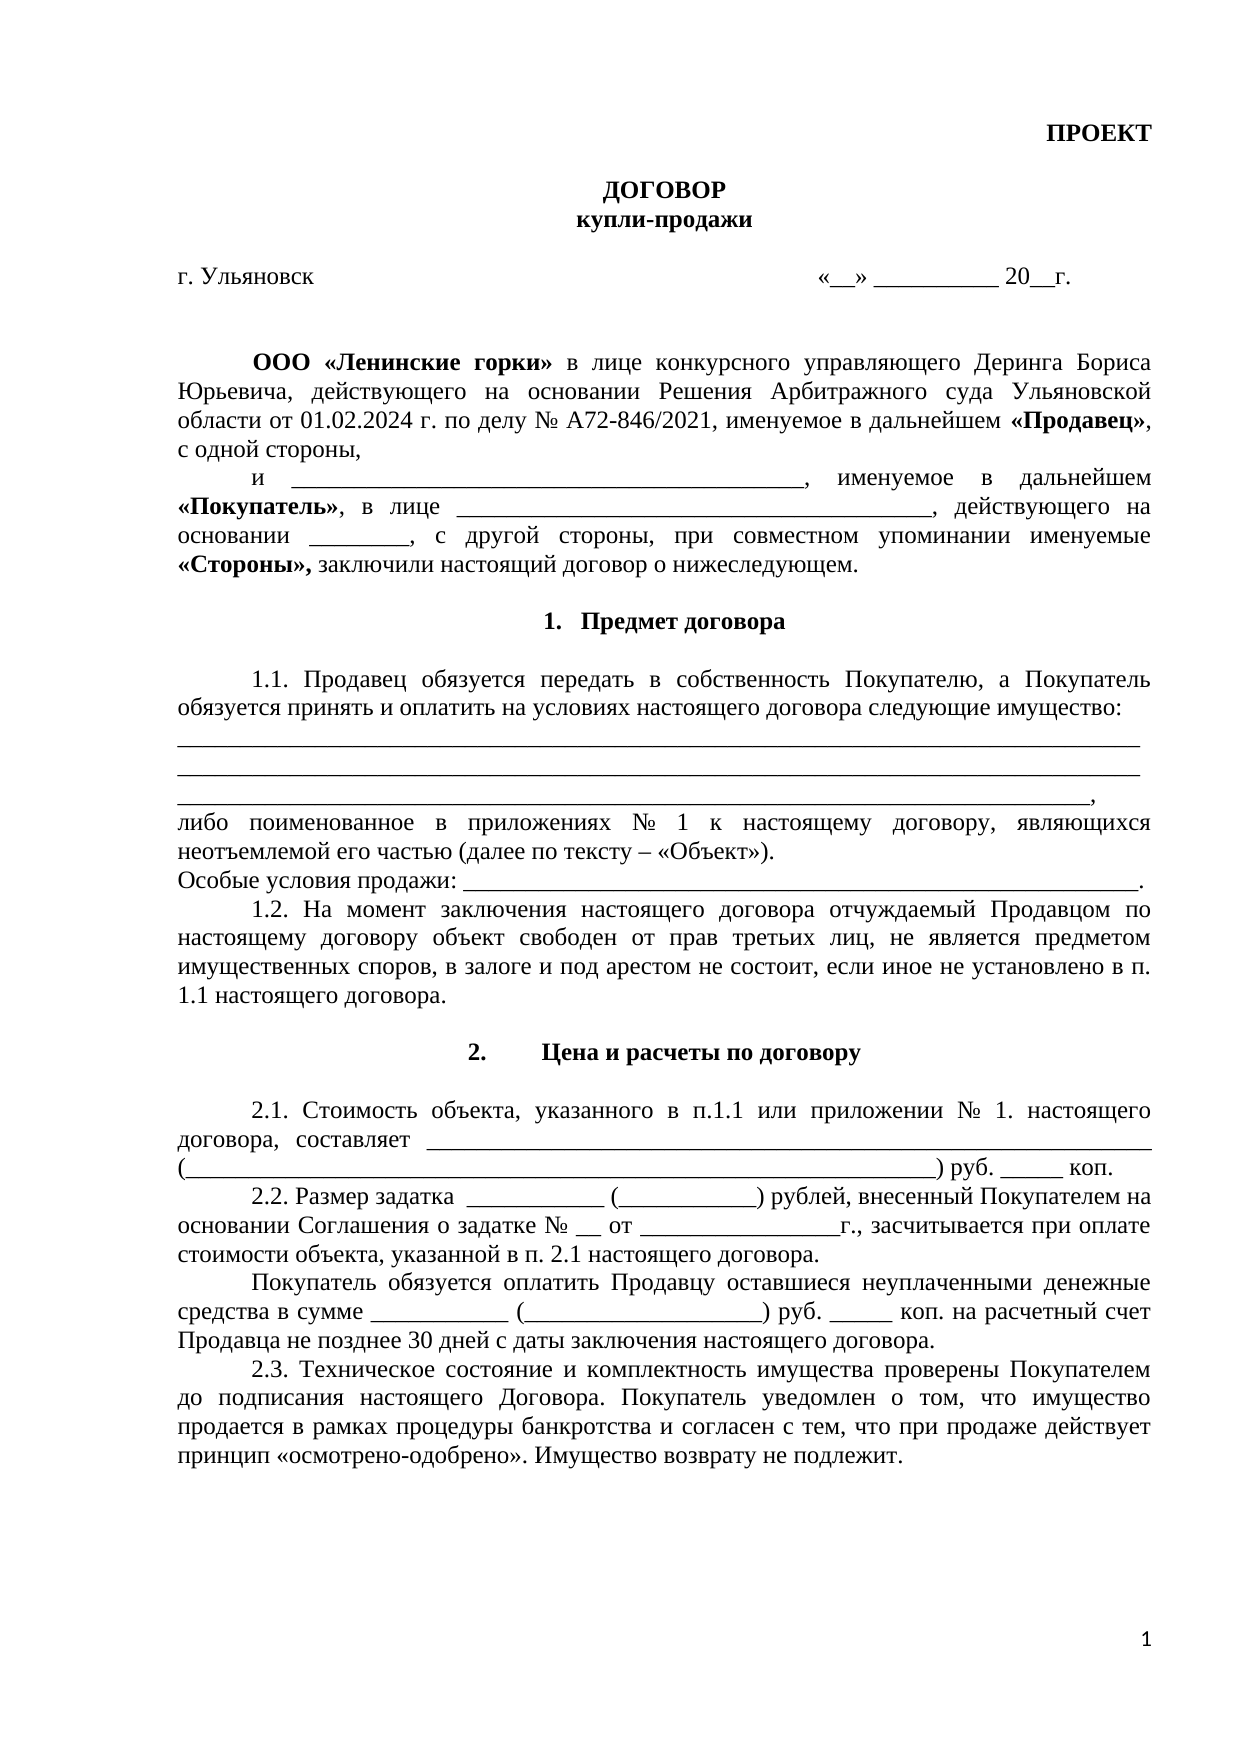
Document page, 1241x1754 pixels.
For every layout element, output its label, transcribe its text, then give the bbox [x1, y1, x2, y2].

text 2.3. Техническое состояние и комплектность имущества проверены Покупателем до подписания настоящего Договора. Покупатель уведомлен о том, что имущество продается в рамках процедуры банкротства и согласен с тем, что при продаже действует принцип «осмотрено-одобрено». Имущество возврату не подлежит. [177, 1354, 1152, 1469]
text купли-продажи [177, 204, 1152, 232]
text 1.2. На момент заключения настоящего договора отчуждаемый Продавцом по настоящему договору объект свободен от прав третьих лиц, не является предметом имущественных споров, в залоге и под арестом не состоит, если иное не установлено в п. 1.1 настоящего договора. [177, 894, 1152, 1009]
text 2. Цена и расчеты по договору [177, 1037, 1152, 1066]
subtitle ПРОЕКТ [177, 118, 1152, 147]
text 2.1. Стоимость объекта, указанного в п.1.1 или приложении № 1. настоящего договора, составляет __________________________________________________________ (____________________________________________________________) руб. _____ коп. [177, 1095, 1152, 1181]
subtitle ДОГОВОР [177, 175, 1152, 204]
text 2.2. Размер задатка ___________ (___________) рублей, внесенный Покупателем на основании Соглашения о задатке № __ от ________________г., засчитывается при оплате стоимости объекта, указанной в п. 2.1 настоящего договора. [177, 1181, 1152, 1267]
text 1.1. Продавец обязуется передать в собственность Покупателю, а Покупатель обязуется принять и оплатить на условиях настоящего договора следующие имущество: [177, 664, 1152, 721]
text Покупатель обязуется оплатить Продавцу оставшиеся неуплаченными денежные средства в сумме ___________ (___________________) руб. _____ коп. на расчетный счет Продавца не позднее 30 дней с даты заключения настоящего договора. [177, 1267, 1152, 1354]
text ООО «Ленинские горки» в лице конкурсного управляющего Деринга Бориса Юрьевича, действующего на основании Решения Арбитражного суда Ульяновской области от 01.02.2024 г. по делу № А72-846/2021, именуемое в дальнейшем «Продавец», с одной стороны, [177, 347, 1152, 462]
text и _________________________________________, именуемое в дальнейшем «Покупатель», в лице ______________________________________, действующего на основании ________, с другой стороны, при совместном упоминании именуемые «Стороны», заключили настоящий договор о нижеследующем. [177, 462, 1152, 577]
list Предмет договора [177, 606, 1152, 635]
text Особые условия продажи: ______________________________________________________. [177, 865, 1152, 894]
text г. Ульяновск «__» __________ 20__г. [177, 261, 1152, 290]
text ___________________________________________________________________________________________________________________________________________________________________________________________________________________________________, либо поименованное в приложениях № 1 к настоящему договору, являющихся неотъемлемой его частью (далее по тексту – «Объект»). [177, 721, 1152, 865]
